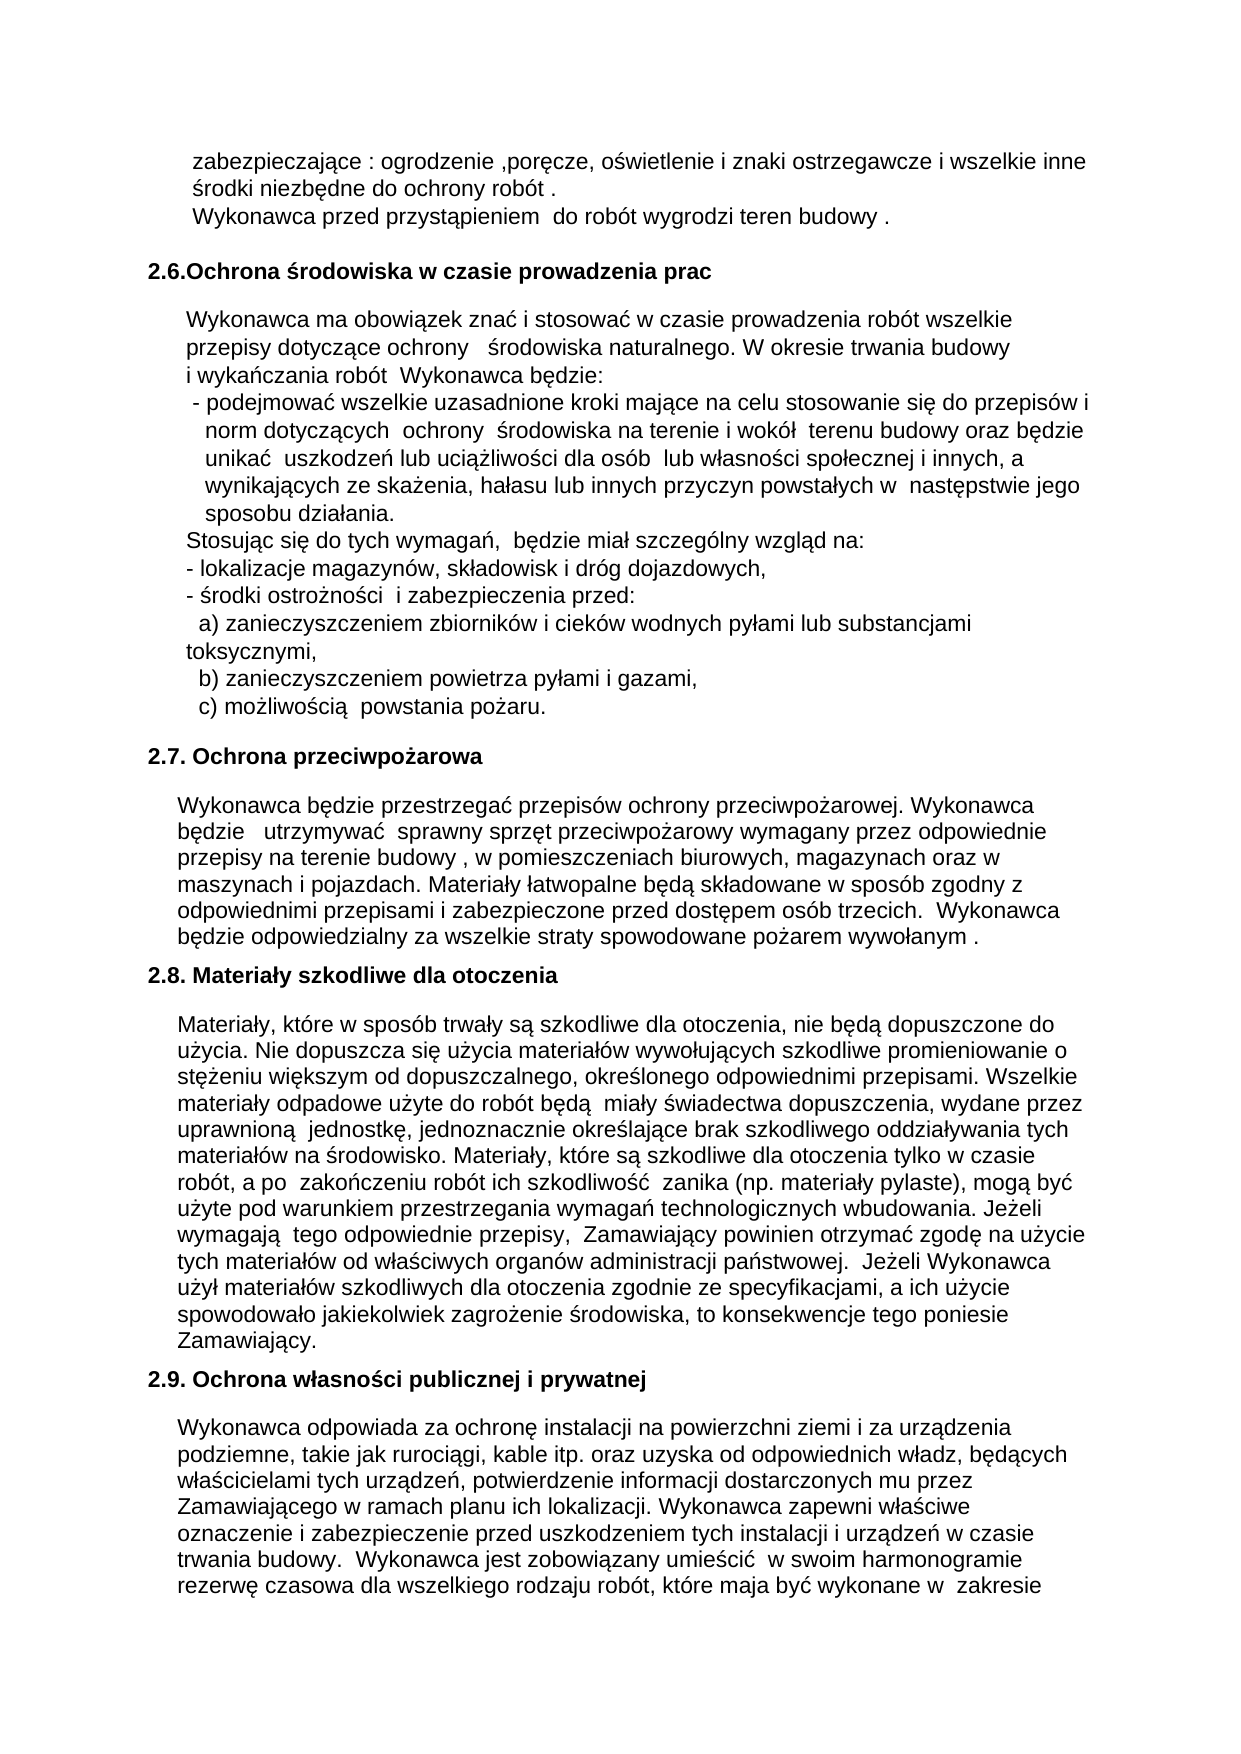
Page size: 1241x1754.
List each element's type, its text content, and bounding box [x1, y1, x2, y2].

text toksycznymi, [148, 638, 1093, 664]
text Materiały, które w sposób trwały są szkodliwe dla otoczenia, nie będą dopuszczone do użycia. Nie dopuszcza się użycia materiałów wywołujących szkodliwe promieniowanie o stężeniu większym od dopuszczalnego, określonego odpowiednimi przepisami. Wszelkie materiały odpadowe użyte do robót będą miały świadectwa dopuszczenia, wydane przez uprawnioną jednostkę, jednoznacznie określające brak szkodliwego oddziaływania tych materiałów na środowisko. Materiały, które są szkodliwe dla otoczenia tylko w czasie robót, a po zakończeniu robót ich szkodliwość zanika (np. materiały pylaste), mogą być użyte pod warunkiem przestrzegania wymagań technologicznych wbudowania. Jeżeli wymagają tego odpowiednie przepisy, Zamawiający powinien otrzymać zgodę na użycie tych materiałów od właściwych organów administracji państwowej. Jeżeli Wykonawca użył materiałów szkodliwych dla otoczenia zgodnie ze specyfikacjami, a ich użycie spowodowało jakiekolwiek zagrożenie środowiska, to konsekwencje tego poniesie Zamawiający. [177, 1011, 1093, 1353]
text a) zanieczyszczeniem zbiorników i cieków wodnych pyłami lub substancjami [148, 610, 1093, 636]
text i wykańczania robót Wykonawca będzie: [148, 362, 1093, 388]
text b) zanieczyszczeniem powietrza pyłami i gazami, [148, 665, 1093, 692]
text 2.7. Ochrona przeciwpożarowa [148, 743, 1093, 769]
text przepisy dotyczące ochrony środowiska naturalnego. W okresie trwania budowy [148, 334, 1093, 360]
text środki niezbędne do ochrony robót . [148, 175, 1093, 202]
text wynikających ze skażenia, hałasu lub innych przyczyn powstałych w następstwie jego [148, 472, 1093, 498]
text norm dotyczących ochrony środowiska na terenie i wokół terenu budowy oraz będzie [148, 417, 1093, 443]
text unikać uszkodzeń lub uciążliwości dla osób lub własności społecznej i innych, a [148, 444, 1093, 471]
text Stosując się do tych wymagań, będzie miał szczególny wzgląd na: [148, 527, 1093, 554]
text Wykonawca ma obowiązek znać i stosować w czasie prowadzenia robót wszelkie [148, 306, 1093, 333]
text zabezpieczające : ogrodzenie ,poręcze, oświetlenie i znaki ostrzegawcze i wszelkie inne [148, 148, 1093, 174]
text c) możliwością powstania pożaru. [148, 693, 1093, 719]
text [177, 1414, 1093, 1599]
text - podejmować wszelkie uzasadnione kroki mające na celu stosowanie się do przepisów i [148, 389, 1093, 416]
text sposobu działania. [148, 500, 1093, 526]
text 2.9. Ochrona własności publicznej i prywatnej [148, 1366, 1093, 1392]
text - lokalizacje magazynów, składowisk i dróg dojazdowych, [148, 555, 1093, 581]
text - środki ostrożności i zabezpieczenia przed: [148, 582, 1093, 609]
text 2.8. Materiały szkodliwe dla otoczenia [148, 962, 1093, 988]
text Wykonawca przed przystąpieniem do robót wygrodzi teren budowy . [148, 203, 1093, 229]
text Wykonawca będzie przestrzegać przepisów ochrony przeciwpożarowej. Wykonawca będzie utrzymywać sprawny sprzęt przeciwpożarowy wymagany przez odpowiednie przepisy na terenie budowy , w pomieszczeniach biurowych, magazynach oraz w maszynach i pojazdach. Materiały łatwopalne będą składowane w sposób zgodny z odpowiednimi przepisami i zabezpieczone przed dostępem osób trzecich. Wykonawca będzie odpowiedzialny za wszelkie straty spowodowane pożarem wywołanym . [177, 792, 1093, 950]
text 2.6.Ochrona środowiska w czasie prowadzenia prac [148, 258, 1093, 284]
